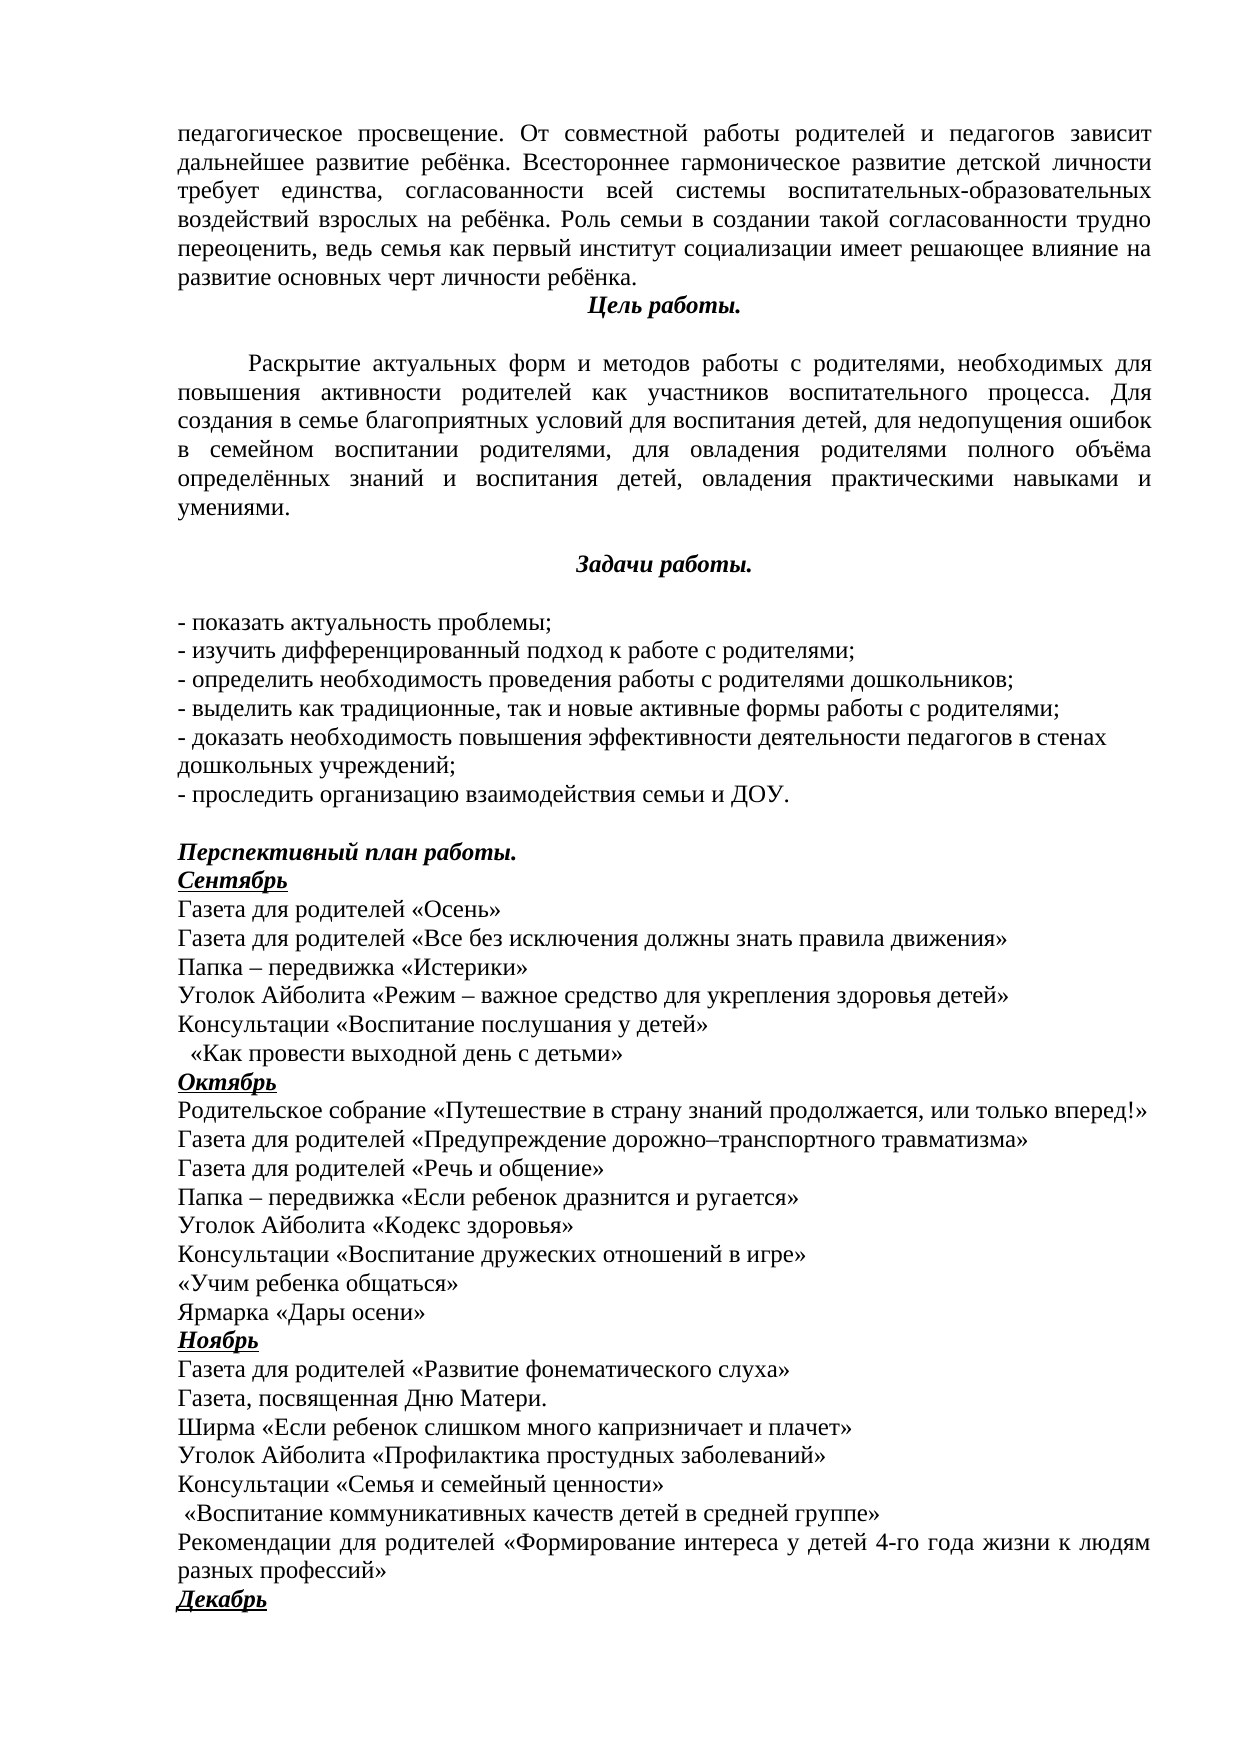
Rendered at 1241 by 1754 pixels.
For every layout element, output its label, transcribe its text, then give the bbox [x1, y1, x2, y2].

text «Учим ребенка общаться» [177, 1268, 1152, 1297]
text Папка – передвижка «Если ребенок дразнится и ругается» [177, 1182, 1152, 1211]
text Уголок Айболита «Профилактика простудных заболеваний» [177, 1441, 1152, 1469]
text - проследить организацию взаимодействия семьи и ДОУ. [177, 779, 1152, 808]
text Ярмарка «Дары осени» [177, 1297, 1152, 1326]
text Перспективный план работы. [177, 837, 1152, 866]
text Уголок Айболита «Режим – важное средство для укрепления здоровья детей» [177, 981, 1152, 1009]
text - показать актуальность проблемы; [177, 607, 1152, 636]
text Папка – передвижка «Истерики» [177, 952, 1152, 981]
text Цель работы. [177, 291, 1152, 319]
text Сентябрь [177, 866, 1152, 894]
text «Воспитание коммуникативных качеств детей в средней группе» [177, 1498, 1152, 1527]
text - определить необходимость проведения работы с родителями дошкольников; [177, 664, 1152, 693]
text Консультации «Воспитание дружеских отношений в игре» [177, 1239, 1152, 1268]
text - изучить дифференцированный подход к работе с родителями; [177, 636, 1152, 664]
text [177, 118, 1152, 291]
text Консультации «Семья и семейный ценности» [177, 1469, 1152, 1498]
text Газета для родителей «Предупреждение дорожно–транспортного травматизма» [177, 1124, 1152, 1153]
text Газета для родителей «Развитие фонематического слуха» [177, 1354, 1152, 1383]
text Рекомендации для родителей «Формирование интереса у детей 4-го года жизни к людям разных профессий» [177, 1527, 1152, 1584]
text Консультации «Воспитание послушания у детей» [177, 1009, 1152, 1038]
text «Как провести выходной день с детьми» [177, 1038, 1152, 1067]
text - выделить как традиционные, так и новые активные формы работы с родителями; [177, 693, 1152, 722]
text Газета для родителей «Осень» [177, 894, 1152, 923]
text Родительское собрание «Путешествие в страну знаний продолжается, или только вперед!» [177, 1096, 1152, 1124]
text Газета для родителей «Все без исключения должны знать правила движения» [177, 923, 1152, 952]
text - доказать необходимость повышения эффективности деятельности педагогов в стенах дошкольных учреждений; [177, 722, 1152, 779]
text Декабрь [177, 1584, 1152, 1613]
text Октябрь [177, 1067, 1152, 1096]
text Ноябрь [177, 1326, 1152, 1354]
text Ширма «Если ребенок слишком много капризничает и плачет» [177, 1412, 1152, 1441]
text Уголок Айболита «Кодекс здоровья» [177, 1211, 1152, 1239]
text Газета для родителей «Речь и общение» [177, 1153, 1152, 1182]
text Задачи работы. [177, 549, 1152, 578]
text Раскрытие актуальных форм и методов работы с родителями, необходимых для повышения активности родителей как участников воспитательного процесса. Для создания в семье благоприятных условий для воспитания детей, для недопущения ошибок в семейном воспитании родителями, для овладения родителями полного объёма определённых знаний и воспитания детей, овладения практическими навыками и умениями. [177, 348, 1152, 521]
text Газета, посвященная Дню Матери. [177, 1383, 1152, 1412]
